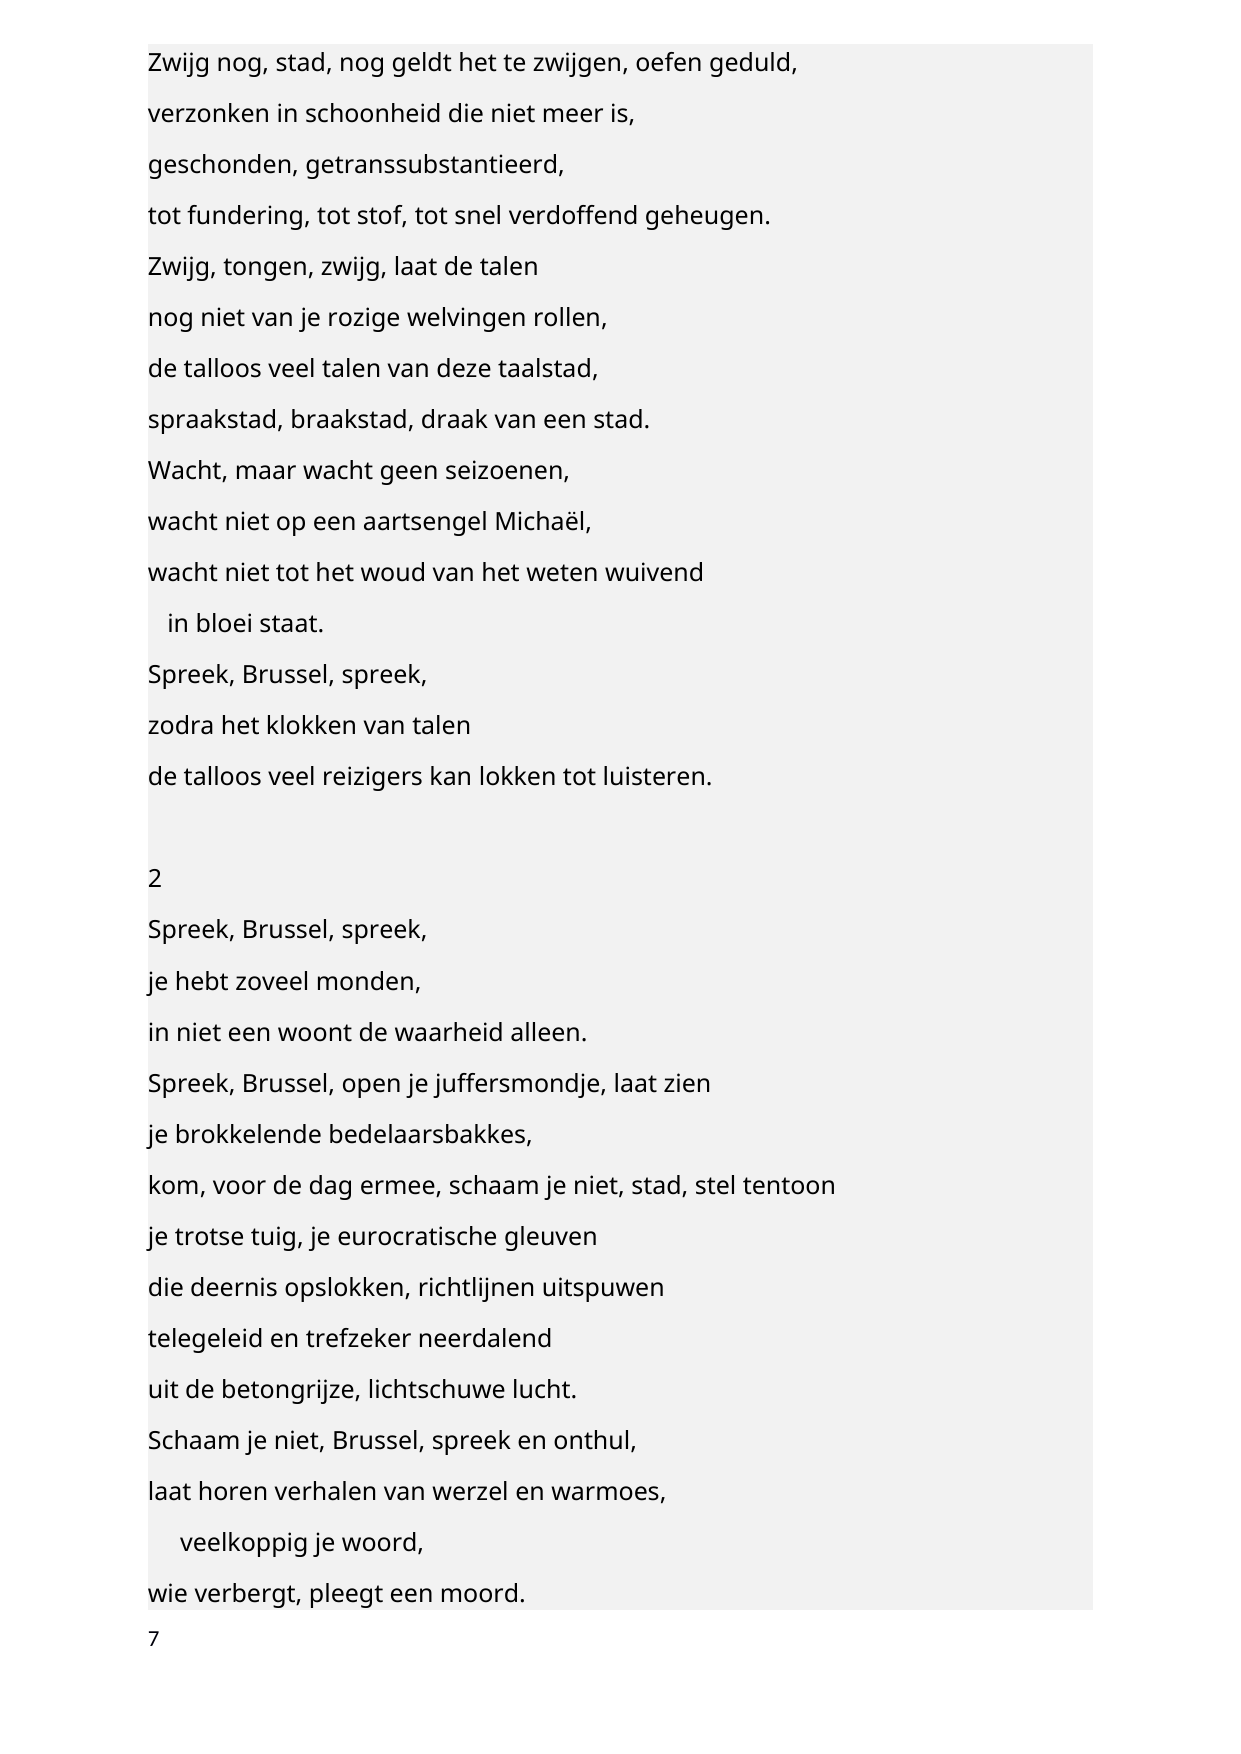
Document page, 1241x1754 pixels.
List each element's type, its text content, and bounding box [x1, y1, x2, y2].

text 2 [148, 861, 1093, 895]
text Zwijg nog, stad, nog geldt het te zwijgen, oefen geduld, verzonken in schoonheid die niet meer is, geschonden, getranssubstantieerd, tot fundering, tot stof, tot snel verdoffend geheugen. Zwijg, tongen, zwijg, laat de talen nog niet van je rozige welvingen rollen, de talloos veel talen van deze taalstad, spraakstad, braakstad, draak van een stad. Wacht, maar wacht geen seizoenen, wacht niet op een aartsengel Michaël, wacht niet tot het woud van het weten wuivend in bloei staat. [148, 44, 1093, 640]
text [148, 912, 1093, 1610]
text Spreek, Brussel, spreek, zodra het klokken van talen de talloos veel reizigers kan lokken tot luisteren. [148, 657, 1093, 793]
